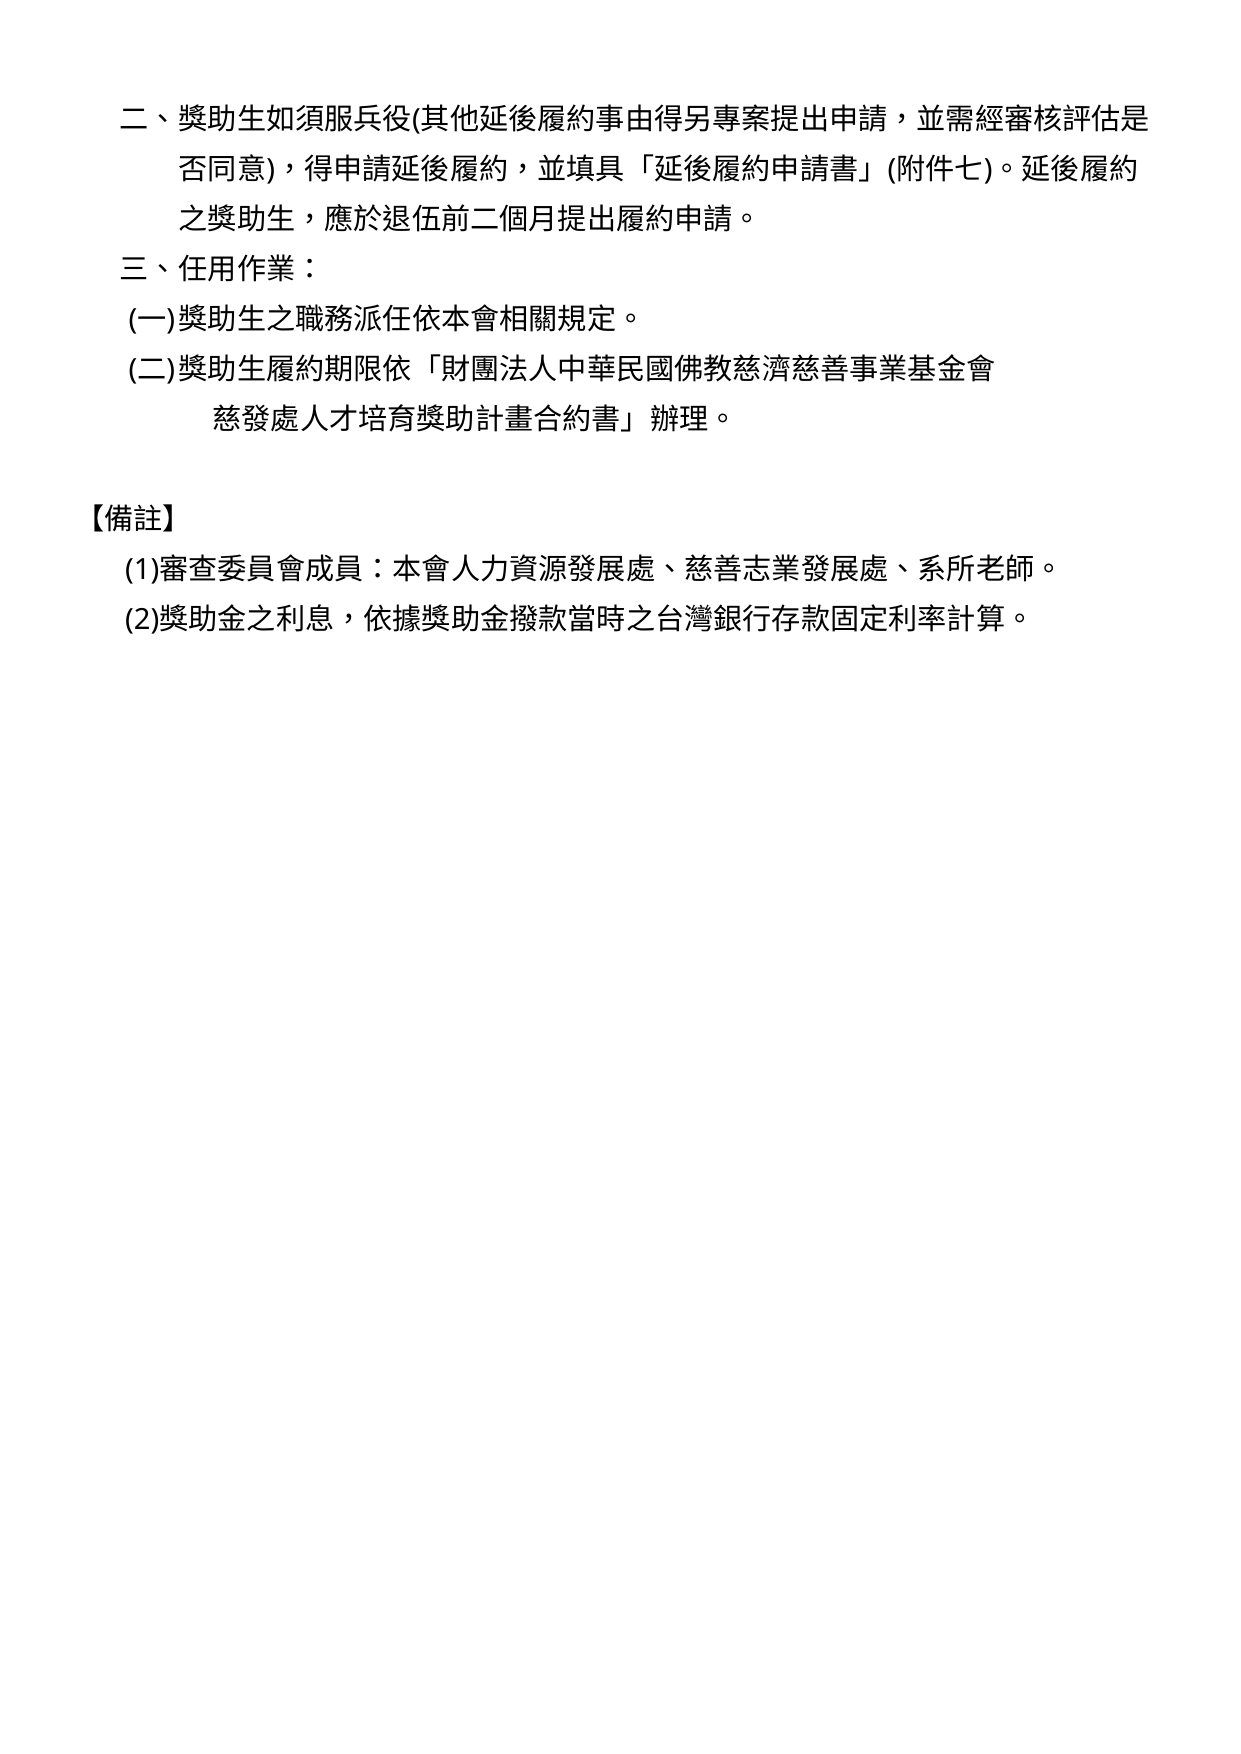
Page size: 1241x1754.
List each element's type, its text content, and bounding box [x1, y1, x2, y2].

list 【備註】 [75, 489, 1165, 539]
list 獎助生之職務派任依本會相關規定。 [125, 289, 1165, 339]
list 獎助生如須服兵役(其他延後履約事由得另專案提出申請，並需經審核評估是否同意)，得申請延後履約，並填具「延後履約申請書」(附件七)。延後履約之獎助生，應於退伍前二個月提出履約申請。 [119, 89, 1165, 239]
list 任用作業： [119, 239, 1165, 289]
list (2)獎助金之利息，依據獎助金撥款當時之台灣銀行存款固定利率計算。 [125, 589, 1165, 639]
list 慈發處人才培育獎助計畫合約書」辦理。 [212, 389, 1165, 439]
list 獎助生履約期限依「財團法人中華民國佛教慈濟慈善事業基金會 [125, 339, 1165, 389]
list (1)審查委員會成員：本會人力資源發展處、慈善志業發展處、系所老師。 [125, 539, 1165, 589]
